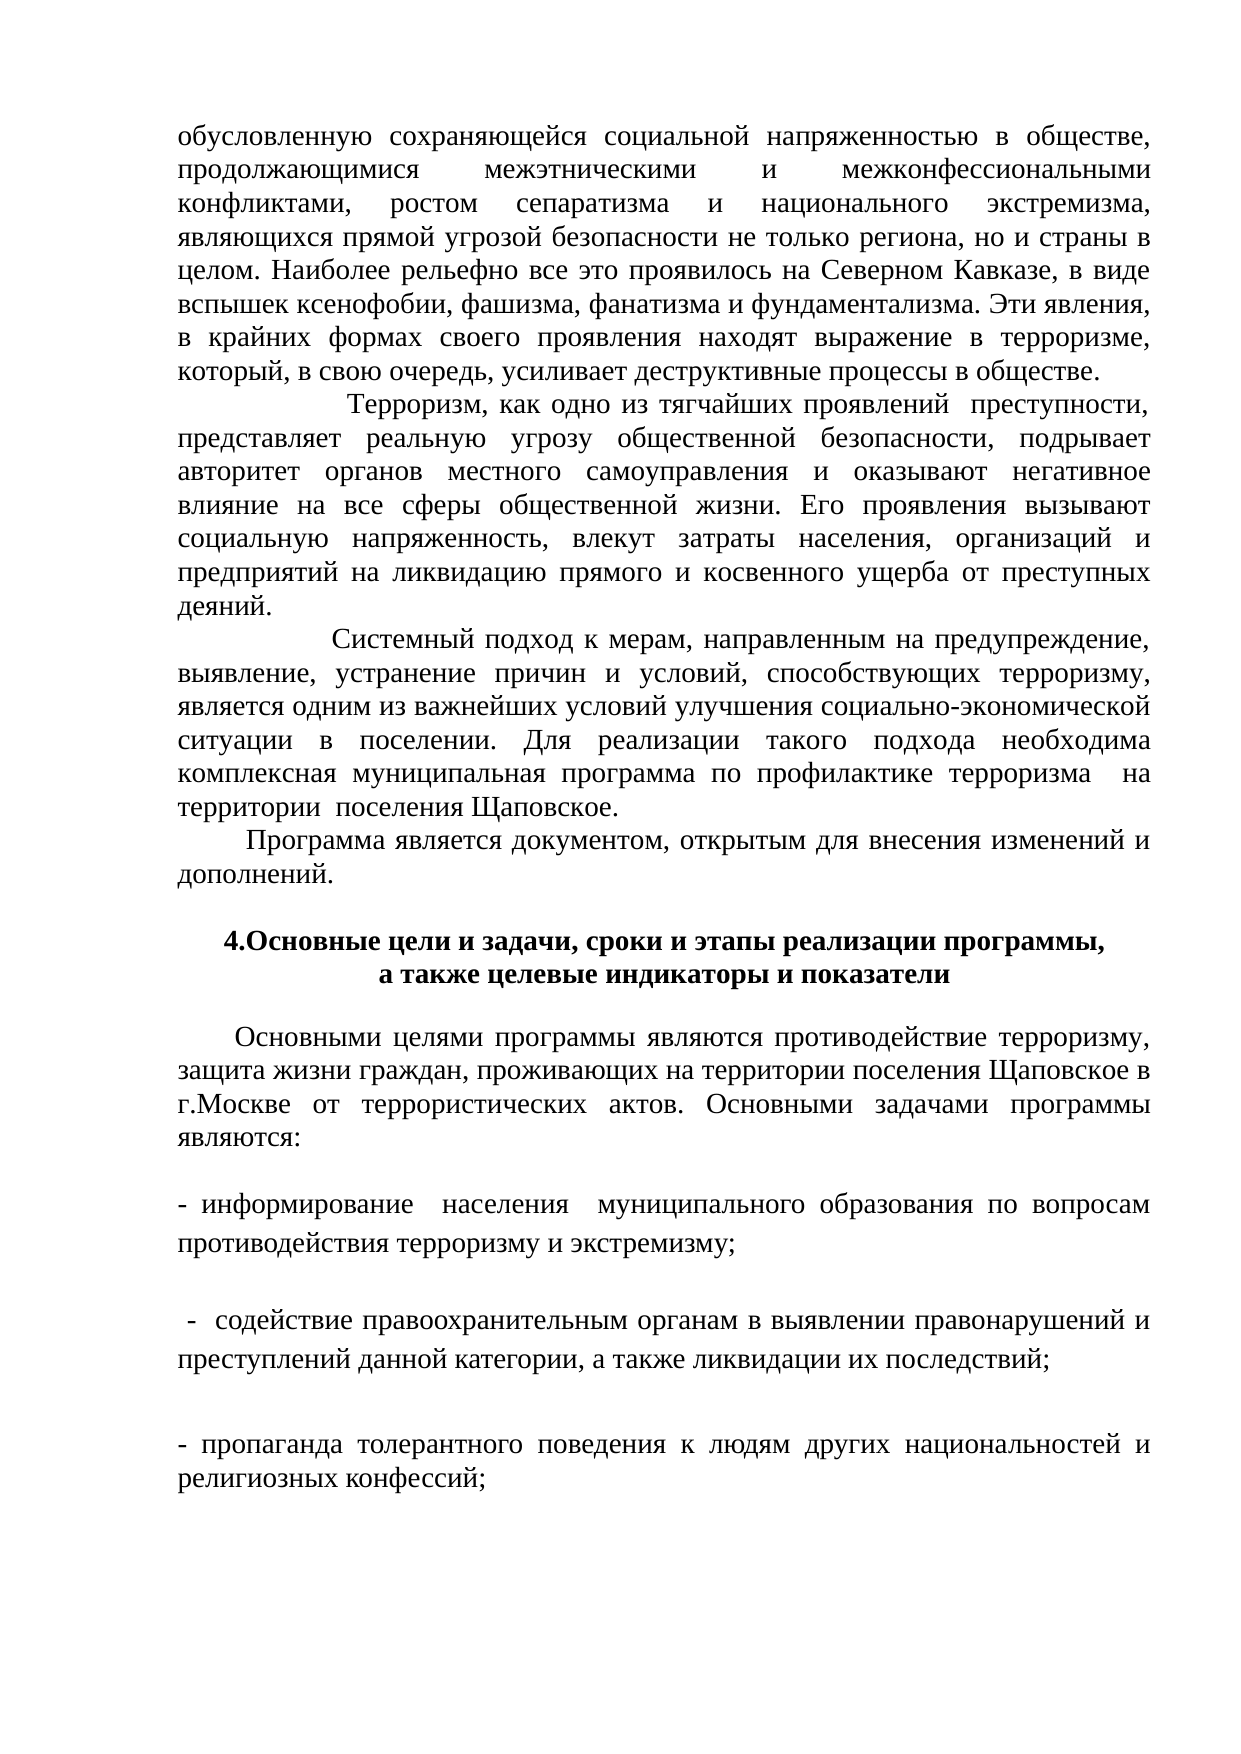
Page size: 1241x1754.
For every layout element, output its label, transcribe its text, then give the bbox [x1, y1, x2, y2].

text - пропаганда толерантного поведения к людям других национальностей и религиозных конфессий; [177, 1426, 1152, 1493]
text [177, 118, 1152, 386]
text - информирование населения муниципального образования по вопросам противодействия терроризму и экстремизму; [177, 1187, 1152, 1259]
text Системный подход к мерам, направленным на предупреждение, выявление, устранение причин и условий, способствующих терроризму, является одним из важнейших условий улучшения социально-экономической ситуации в поселении. Для реализации такого подхода необходима комплексная муниципальная программа по профилактике терроризма на территории поселения Щаповское. [177, 621, 1152, 822]
text 4.Основные цели и задачи, сроки и этапы реализации программы, [177, 923, 1152, 957]
text а также целевые индикаторы и показатели [177, 957, 1152, 990]
text Программа является документом, открытым для внесения изменений и дополнений. [177, 822, 1152, 889]
text - содействие правоохранительным органам в выявлении правонарушений и преступлений данной категории, а также ликвидации их последствий; [177, 1302, 1152, 1374]
text Основными целями программы являются противодействие терроризму, защита жизни граждан, проживающих на территории поселения Щаповское в г.Москве от террористических актов. Основными задачами программы являются: [177, 1019, 1152, 1153]
text Терроризм, как одно из тягчайших проявлений преступности, представляет реальную угрозу общественной безопасности, подрывает авторитет органов местного самоуправления и оказывают негативное влияние на все сферы общественной жизни. Его проявления вызывают социальную напряженность, влекут затраты населения, организаций и предприятий на ликвидацию прямого и косвенного ущерба от преступных деяний. [177, 386, 1152, 621]
